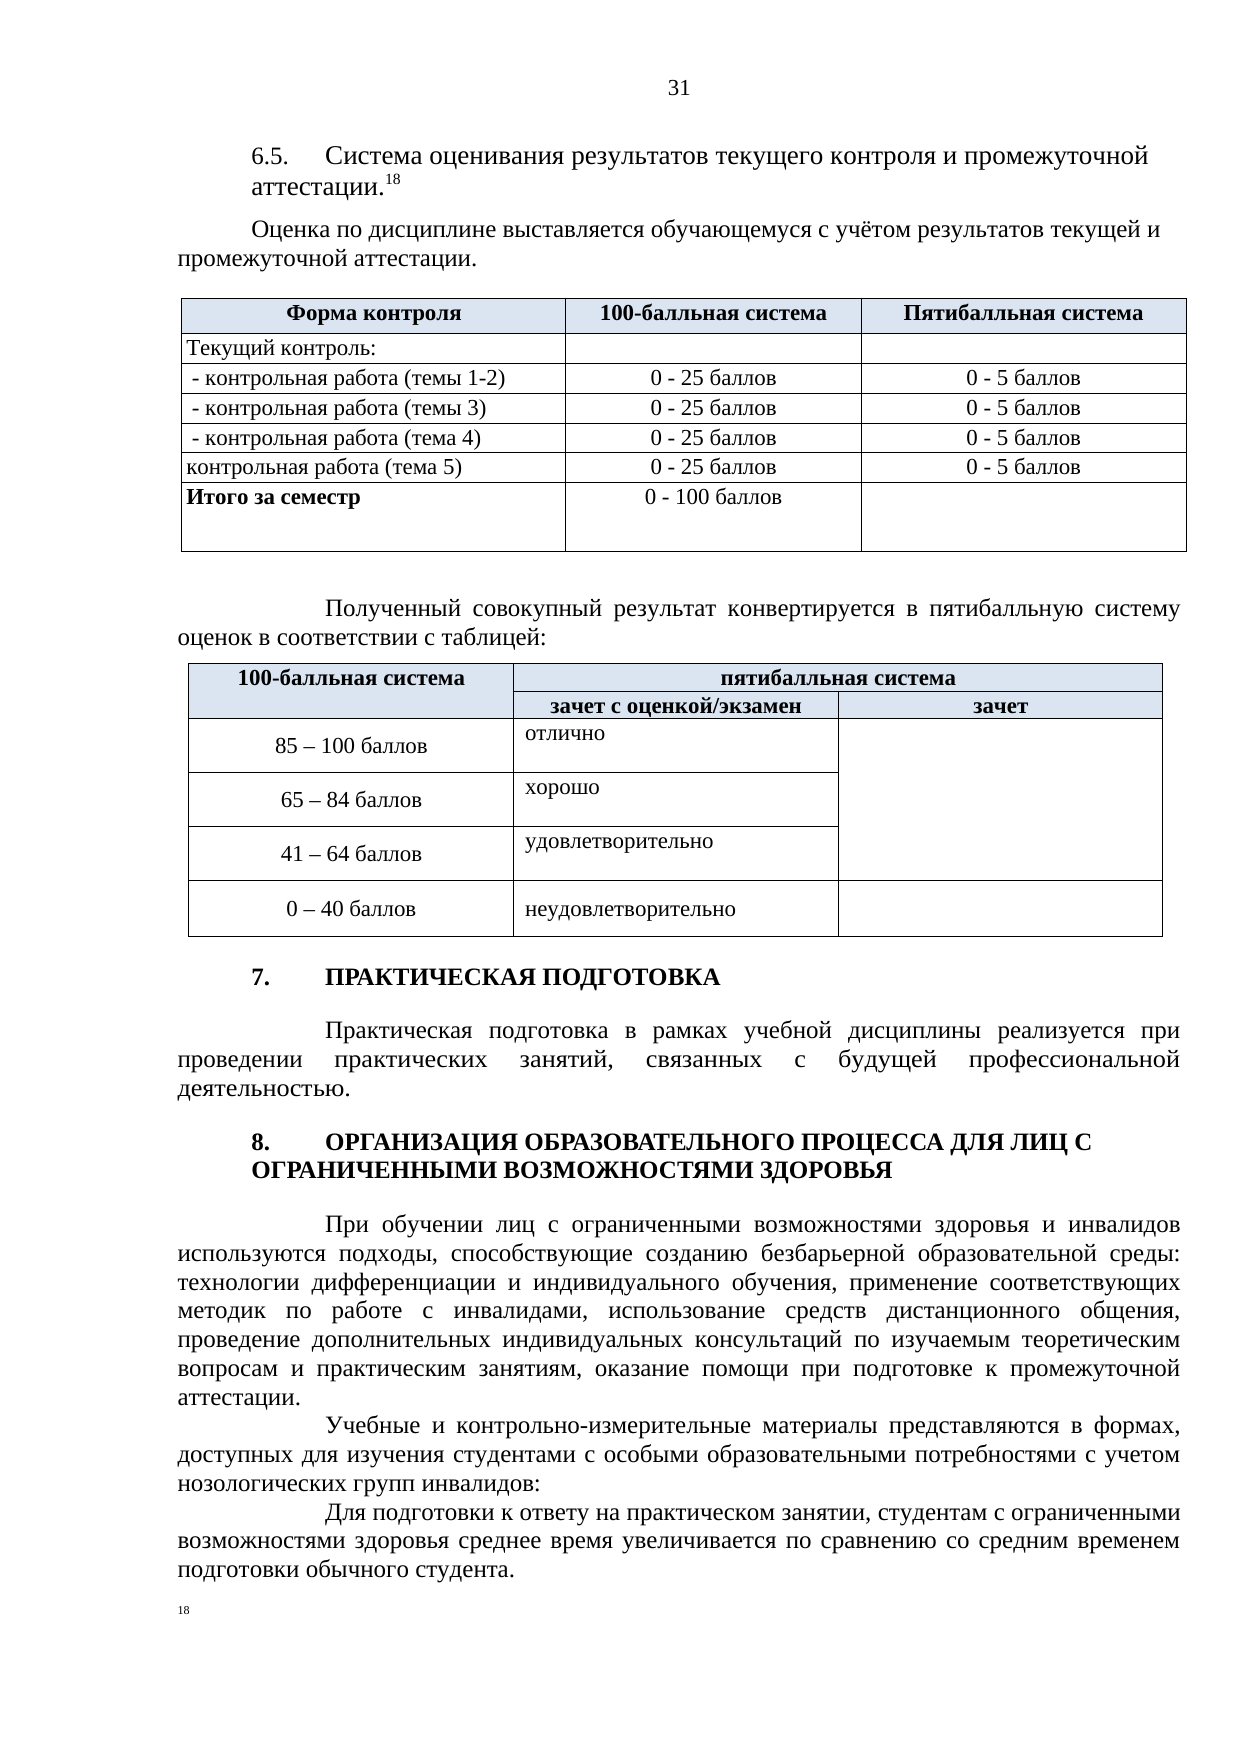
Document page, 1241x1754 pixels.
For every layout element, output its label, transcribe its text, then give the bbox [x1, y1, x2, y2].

table_header 100-балльная система [566, 299, 861, 333]
table_cell - контрольная работа (темы 3) [182, 394, 565, 422]
table_cell 85 – 100 баллов [189, 719, 513, 772]
table_cell 0 - 25 баллов [566, 364, 861, 393]
list При обучении лиц с ограниченными возможностями здоровья и инвалидов используются подходы, способствующие созданию безбарьерной образовательной среды: технологии дифференциации и индивидуального обучения, применение соответствующих методик по работе с инвалидами, использование средств дистанционного общения, проведение дополнительных индивидуальных консультаций по изучаемым теоретическим вопросам и практическим занятиям, оказание помощи при подготовке к промежуточной аттестации. [177, 1209, 1181, 1411]
text Оценка по дисциплине выставляется обучающемуся с учётом результатов текущей и промежуточной аттестации. [177, 214, 1181, 271]
table_cell хорошо [514, 773, 838, 826]
table_cell удовлетворительно [514, 827, 838, 880]
table_cell 65 – 84 баллов [189, 773, 513, 826]
table_cell 0 - 100 баллов [566, 483, 861, 551]
table_header Форма контроля [182, 299, 565, 333]
table_cell [566, 334, 861, 363]
table_header Пятибалльная система [862, 299, 1186, 333]
table_cell 41 – 64 баллов [189, 827, 513, 880]
table_header 100-балльная система [189, 664, 513, 718]
table_header пятибалльная система [514, 664, 1162, 691]
subtitle ОРГАНИЗАЦИЯ ОБРАЗОВАТЕЛЬНОГО ПРОЦЕССА ДЛЯ ЛИЦ С ОГРАНИЧЕННЫМИ ВОЗМОЖНОСТЯМИ ЗДОРОВЬЯ [251, 1127, 1181, 1184]
table_cell контрольная работа (тема 5) [182, 453, 565, 482]
table_cell 0 – 40 баллов [189, 881, 513, 936]
table_cell Текущий контроль: [182, 334, 565, 363]
table_cell неудовлетворительно [514, 881, 838, 936]
table_cell 0 - 25 баллов [566, 453, 861, 482]
table_cell [839, 881, 1162, 936]
list Учебные и контрольно-измерительные материалы представляются в формах, доступных для изучения студентами с особыми образовательными потребностями с учетом нозологических групп инвалидов: [177, 1411, 1181, 1497]
subtitle Система оценивания результатов текущего контроля и промежуточной аттестации. [251, 139, 1181, 201]
table_cell [862, 483, 1186, 551]
table_cell 0 - 5 баллов [862, 424, 1186, 452]
table_cell зачет с оценкой/экзамен [514, 692, 838, 718]
table_cell 0 - 5 баллов [862, 453, 1186, 482]
table_cell - контрольная работа (темы 1-2) [182, 364, 565, 393]
list Практическая подготовка в рамках учебной дисциплины реализуется при проведении практических занятий, связанных с будущей профессиональной деятельностью. [177, 1016, 1181, 1102]
list Полученный совокупный результат конвертируется в пятибалльную систему оценок в соответствии с таблицей: [177, 593, 1181, 651]
table_cell [839, 719, 1162, 880]
table_cell [862, 334, 1186, 363]
subtitle ПРАКТИЧЕСКАЯ ПОДГОТОВКА [251, 962, 1181, 991]
table_cell - контрольная работа (тема 4) [182, 424, 565, 452]
table_cell 0 - 5 баллов [862, 364, 1186, 393]
table_cell 0 - 25 баллов [566, 424, 861, 452]
list Для подготовки к ответу на практическом занятии, студентам с ограниченными возможностями здоровья среднее время увеличивается по сравнению со средним временем подготовки обычного студента. [177, 1497, 1181, 1583]
table_cell Итого за семестр [182, 483, 565, 551]
table_cell зачет [839, 692, 1162, 718]
table_cell 0 - 25 баллов [566, 394, 861, 422]
table_cell 0 - 5 баллов [862, 394, 1186, 422]
table_cell отлично [514, 719, 838, 772]
